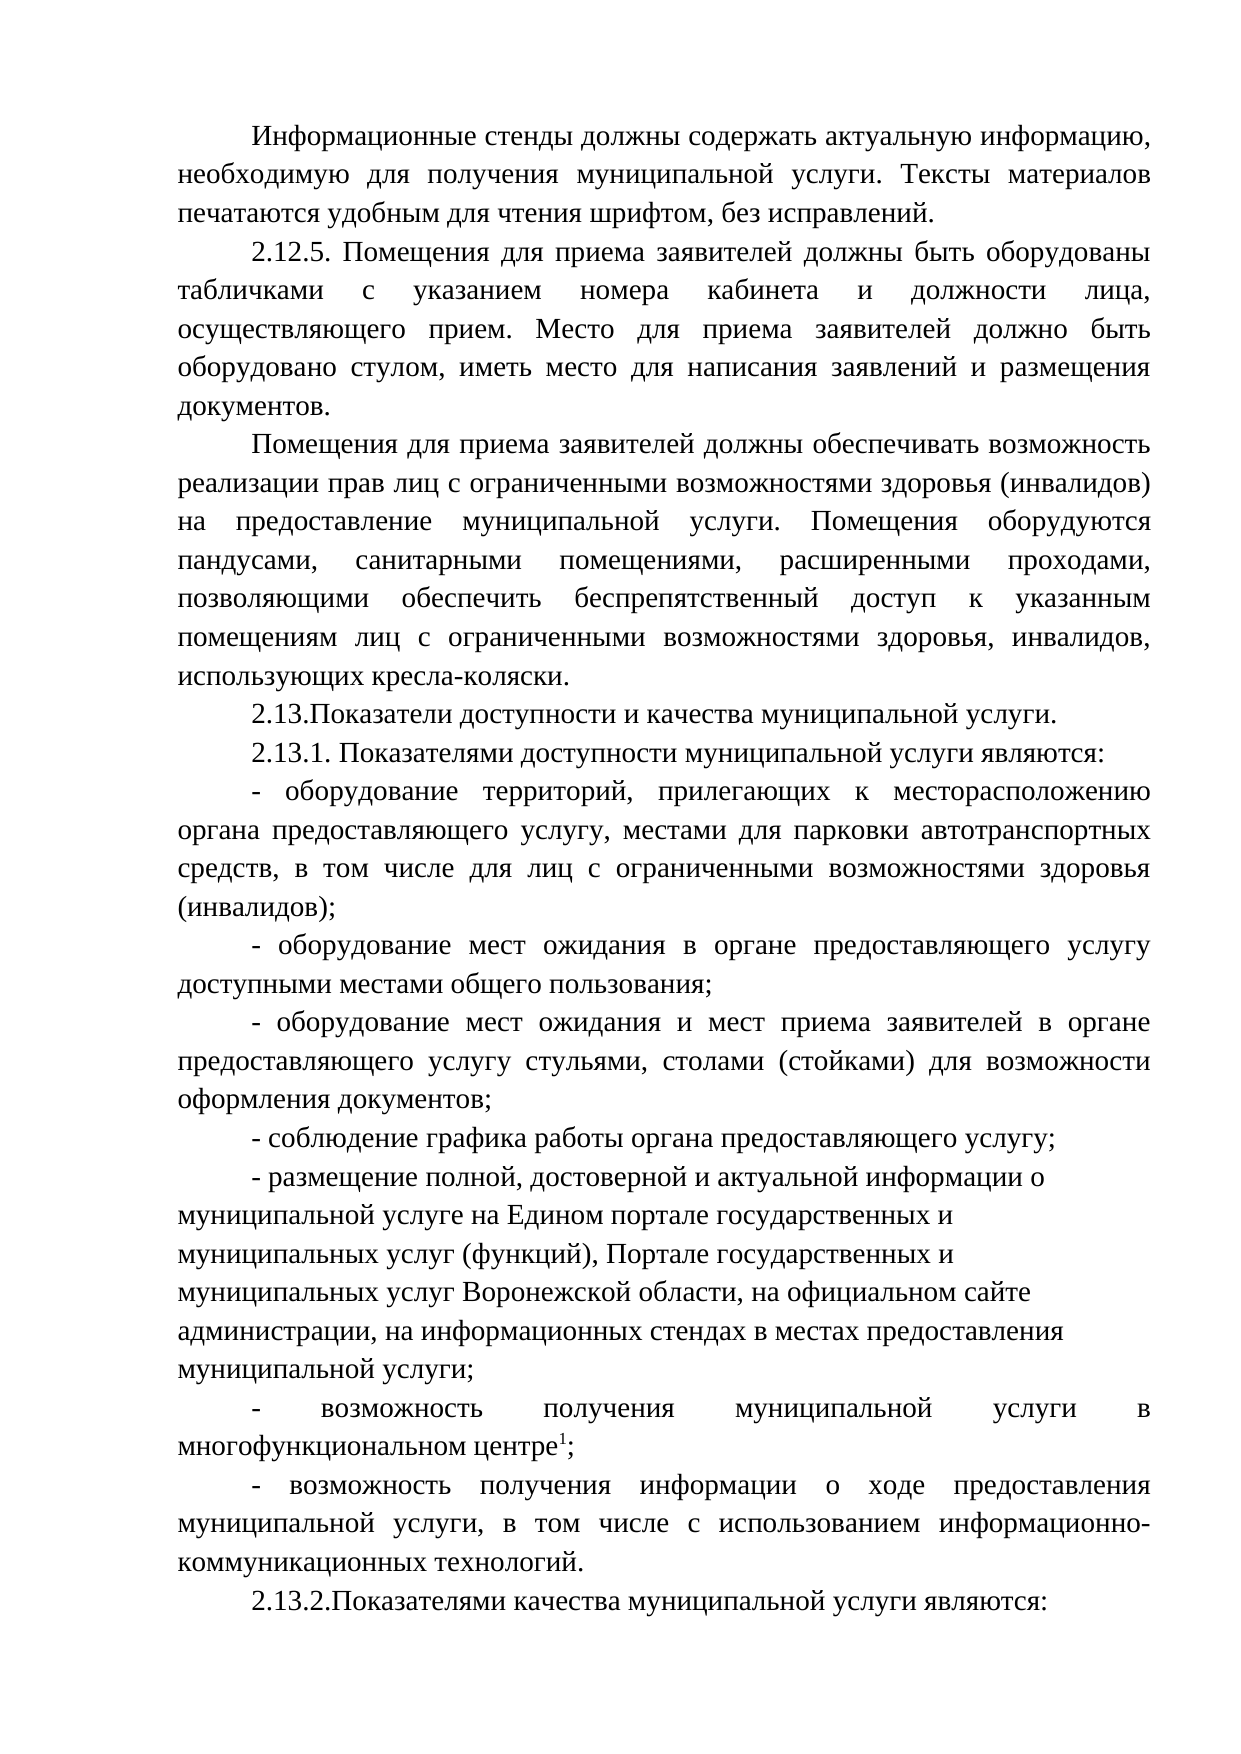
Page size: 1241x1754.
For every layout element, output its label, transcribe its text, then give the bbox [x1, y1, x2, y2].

text 2.13.Показатели доступности и качества муниципальной услуги. [177, 696, 1152, 730]
text 2.13.2.Показателями качества муниципальной услуги являются: [177, 1583, 1152, 1616]
text 2.13.1. Показателями доступности муниципальной услуги являются: [177, 735, 1152, 768]
text - оборудование мест ожидания и мест приема заявителей в органе предоставляющего услугу стульями, столами (стойками) для возможности оформления документов; [177, 1004, 1152, 1115]
text - оборудование мест ожидания в органе предоставляющего услугу доступными местами общего пользования; [177, 927, 1152, 999]
text - соблюдение графика работы органа предоставляющего услугу; [177, 1120, 1152, 1154]
text Помещения для приема заявителей должны обеспечивать возможность реализации прав лиц с ограниченными возможностями здоровья (инвалидов) на предоставление муниципальной услуги. Помещения оборудуются пандусами, санитарными помещениями, расширенными проходами, позволяющими обеспечить беспрепятственный доступ к указанным помещениям лиц с ограниченными возможностями здоровья, инвалидов, использующих кресла-коляски. [177, 426, 1152, 691]
text - возможность получения муниципальной услуги в многофункциональном центре1; [177, 1390, 1152, 1462]
text 2.12.5. Помещения для приема заявителей должны быть оборудованы табличками с указанием номера кабинета и должности лица, осуществляющего прием. Место для приема заявителей должно быть оборудовано стулом, иметь место для написания заявлений и размещения документов. [177, 234, 1152, 421]
text - оборудование территорий, прилегающих к месторасположению органа предоставляющего услугу, местами для парковки автотранспортных средств, в том числе для лиц с ограниченными возможностями здоровья (инвалидов); [177, 773, 1152, 922]
text - размещение полной, достоверной и актуальной информации о муниципальной услуге на Едином портале государственных и муниципальных услуг (функций), Портале государственных и муниципальных услуг Воронежской области, на официальном сайте администрации, на информационных стендах в местах предоставления муниципальной услуги; [177, 1159, 1152, 1385]
text Информационные стенды должны содержать актуальную информацию, необходимую для получения муниципальной услуги. Тексты материалов печатаются удобным для чтения шрифтом, без исправлений. [177, 118, 1152, 229]
text - возможность получения информации о ходе предоставления муниципальной услуги, в том числе с использованием информационно-коммуникационных технологий. [177, 1467, 1152, 1578]
